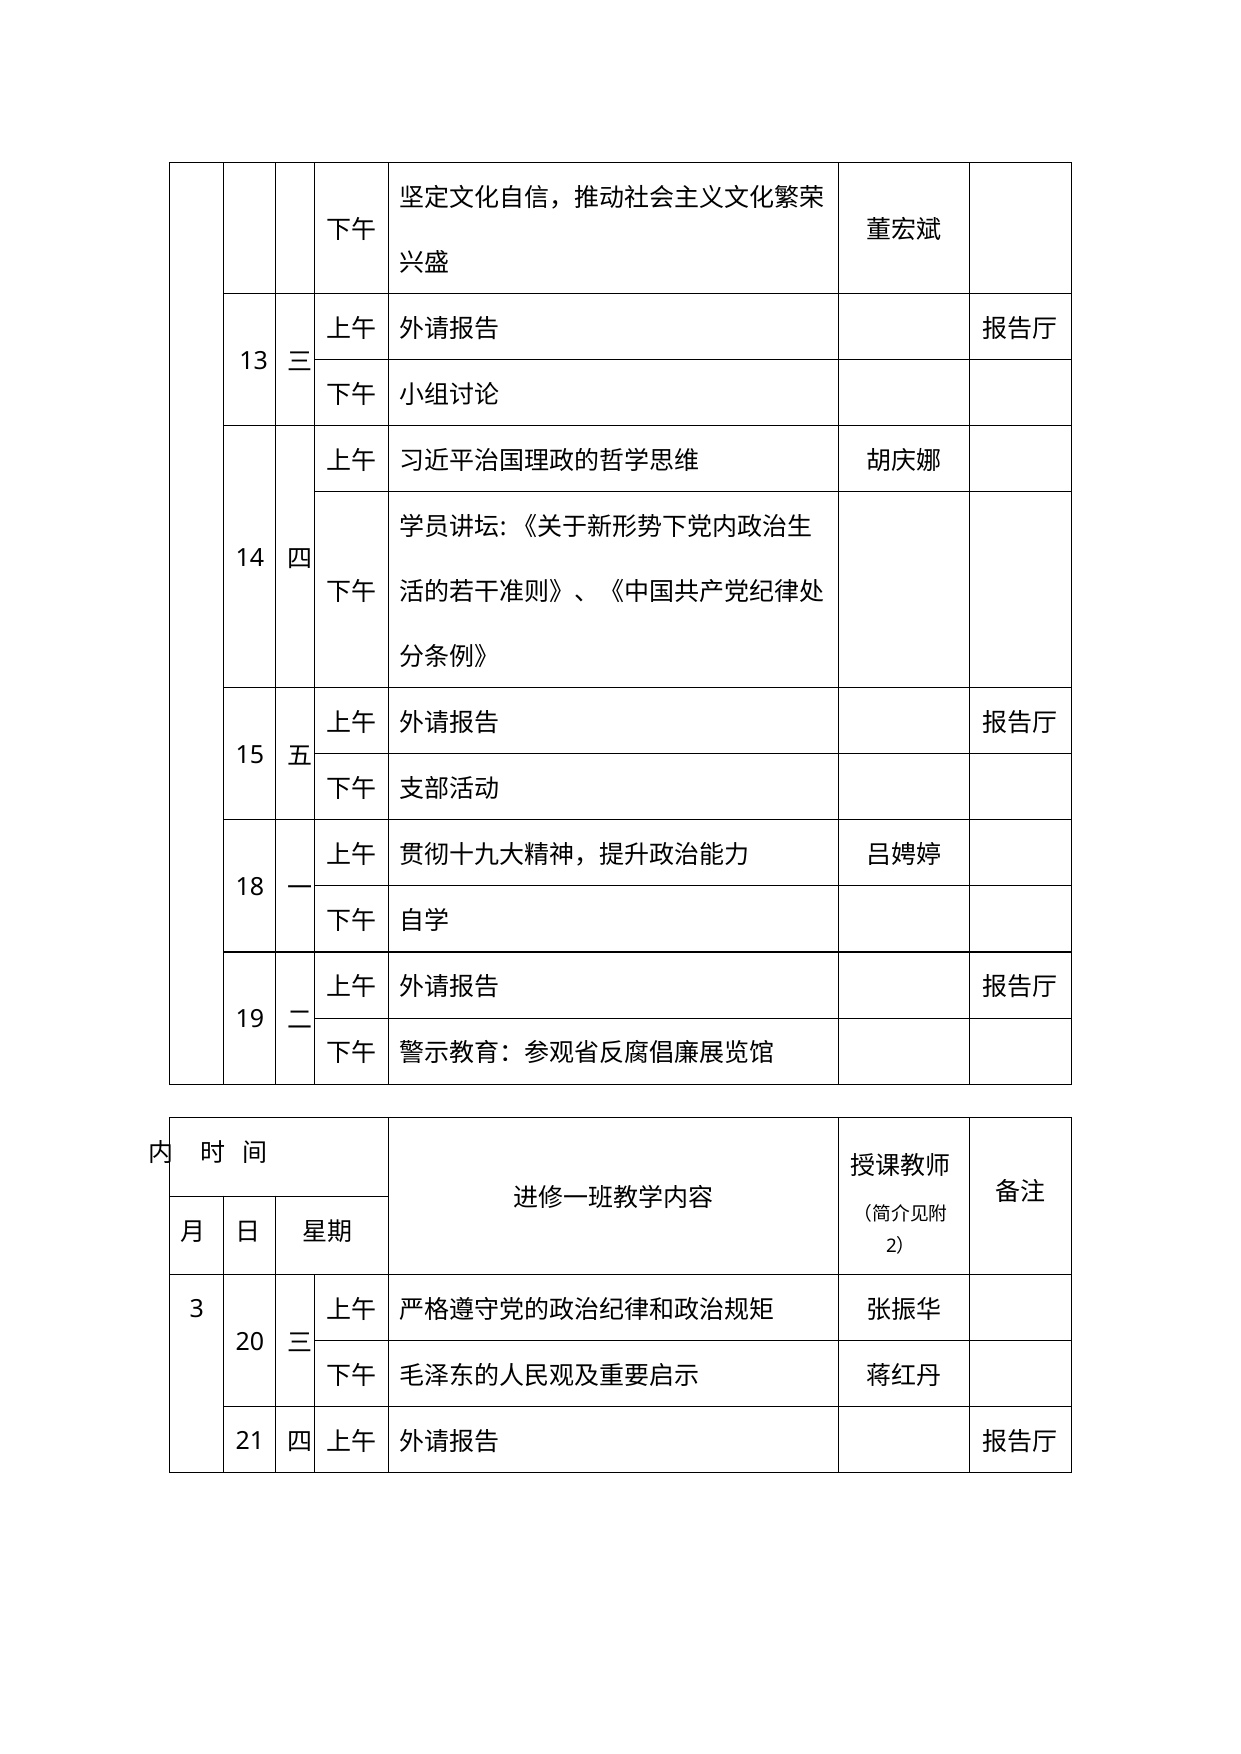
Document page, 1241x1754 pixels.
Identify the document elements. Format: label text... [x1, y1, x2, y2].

table_cell 小组讨论 [389, 360, 838, 425]
table_cell [839, 953, 969, 1017]
table_cell [839, 754, 969, 819]
table_cell 12 [224, 163, 275, 293]
table_cell 星期 [276, 1197, 388, 1274]
table_cell 报告厅 [970, 1407, 1071, 1472]
table_cell 学员讲坛: 《关于新形势下党内政治生活的若干准则》、《中国共产党纪律处分条例》 [389, 492, 838, 687]
table_cell 报告厅 [970, 688, 1071, 753]
table_cell 14 [224, 426, 275, 687]
table_cell 毛泽东的人民观及重要启示 [389, 1341, 838, 1406]
table_cell 三 [276, 1275, 314, 1406]
table_header 内 时 间 [170, 1118, 388, 1196]
table_header 进修一班教学内容 [389, 1118, 838, 1274]
table_cell 三 [276, 294, 314, 425]
table_cell [839, 1019, 969, 1083]
table_cell 20 [224, 1275, 275, 1406]
table_cell [839, 886, 969, 951]
table_cell 四 [276, 426, 314, 687]
table_cell 月 [170, 1197, 223, 1274]
table_cell [970, 1019, 1071, 1083]
table_cell 下午 [315, 492, 388, 687]
table_cell 吕娉婷 [839, 820, 969, 885]
table_cell [839, 688, 969, 753]
table_cell 五 [276, 688, 314, 819]
table_header 授课教师 （简介见附2） [839, 1118, 969, 1274]
table_cell 张振华 [839, 1275, 969, 1340]
table_cell 二 [276, 163, 314, 293]
table_cell 上午 [315, 688, 388, 753]
table_cell 严格遵守党的政治纪律和政治规矩 [389, 1275, 838, 1340]
table_cell 习近平治国理政的哲学思维 [389, 426, 838, 491]
table_cell [970, 360, 1071, 425]
table_cell 二 [276, 953, 314, 1083]
table_cell [970, 163, 1071, 293]
table_cell 警示教育：参观省反腐倡廉展览馆 [389, 1019, 838, 1083]
table_cell [839, 360, 969, 425]
table_cell 13 [224, 294, 275, 425]
table_cell [839, 294, 969, 359]
table_cell 下午 [315, 1019, 388, 1083]
table_cell 下午 [315, 886, 388, 951]
table_cell 蒋红丹 [839, 1341, 969, 1406]
table_cell 坚定文化自信，推动社会主义文化繁荣兴盛 [389, 163, 838, 293]
table_cell 日 [224, 1197, 275, 1274]
table_cell 外请报告 [389, 953, 838, 1017]
table_cell 外请报告 [389, 294, 838, 359]
table_cell 上午 [315, 953, 388, 1017]
table_cell 15 [224, 688, 275, 819]
table_cell 外请报告 [389, 1407, 838, 1472]
table_cell [970, 1341, 1071, 1406]
table_cell 21 [224, 1407, 275, 1472]
table_cell 自学 [389, 886, 838, 951]
table_cell 报告厅 [970, 294, 1071, 359]
table_cell [839, 492, 969, 687]
table_cell 下午 [315, 754, 388, 819]
table_cell 一 [276, 820, 314, 951]
table_cell 报告厅 [970, 953, 1071, 1017]
table_cell 19 [224, 953, 275, 1083]
table_cell [970, 1275, 1071, 1340]
table_cell [970, 492, 1071, 687]
table_cell [970, 886, 1071, 951]
table_cell 上午 [315, 1407, 388, 1472]
table_cell [970, 754, 1071, 819]
table_cell 上午 [315, 426, 388, 491]
table_cell 下午 [315, 360, 388, 425]
table_cell 上午 [315, 1275, 388, 1340]
table_header 备注 [970, 1118, 1071, 1274]
table_cell 外请报告 [389, 688, 838, 753]
table_cell 3 [170, 1275, 223, 1472]
table_cell [970, 820, 1071, 885]
table_cell 贯彻十九大精神，提升政治能力 [389, 820, 838, 885]
table_cell 董宏斌 [839, 163, 969, 293]
table_cell 四 [276, 1407, 314, 1472]
table_cell 支部活动 [389, 754, 838, 819]
table_cell 下午 [315, 163, 388, 293]
table_cell [839, 1407, 969, 1472]
table_cell 胡庆娜 [839, 426, 969, 491]
table_cell 上午 [315, 820, 388, 885]
table_cell [970, 426, 1071, 491]
table_cell 18 [224, 820, 275, 951]
table_cell 下午 [315, 1341, 388, 1406]
table_cell 上午 [315, 294, 388, 359]
